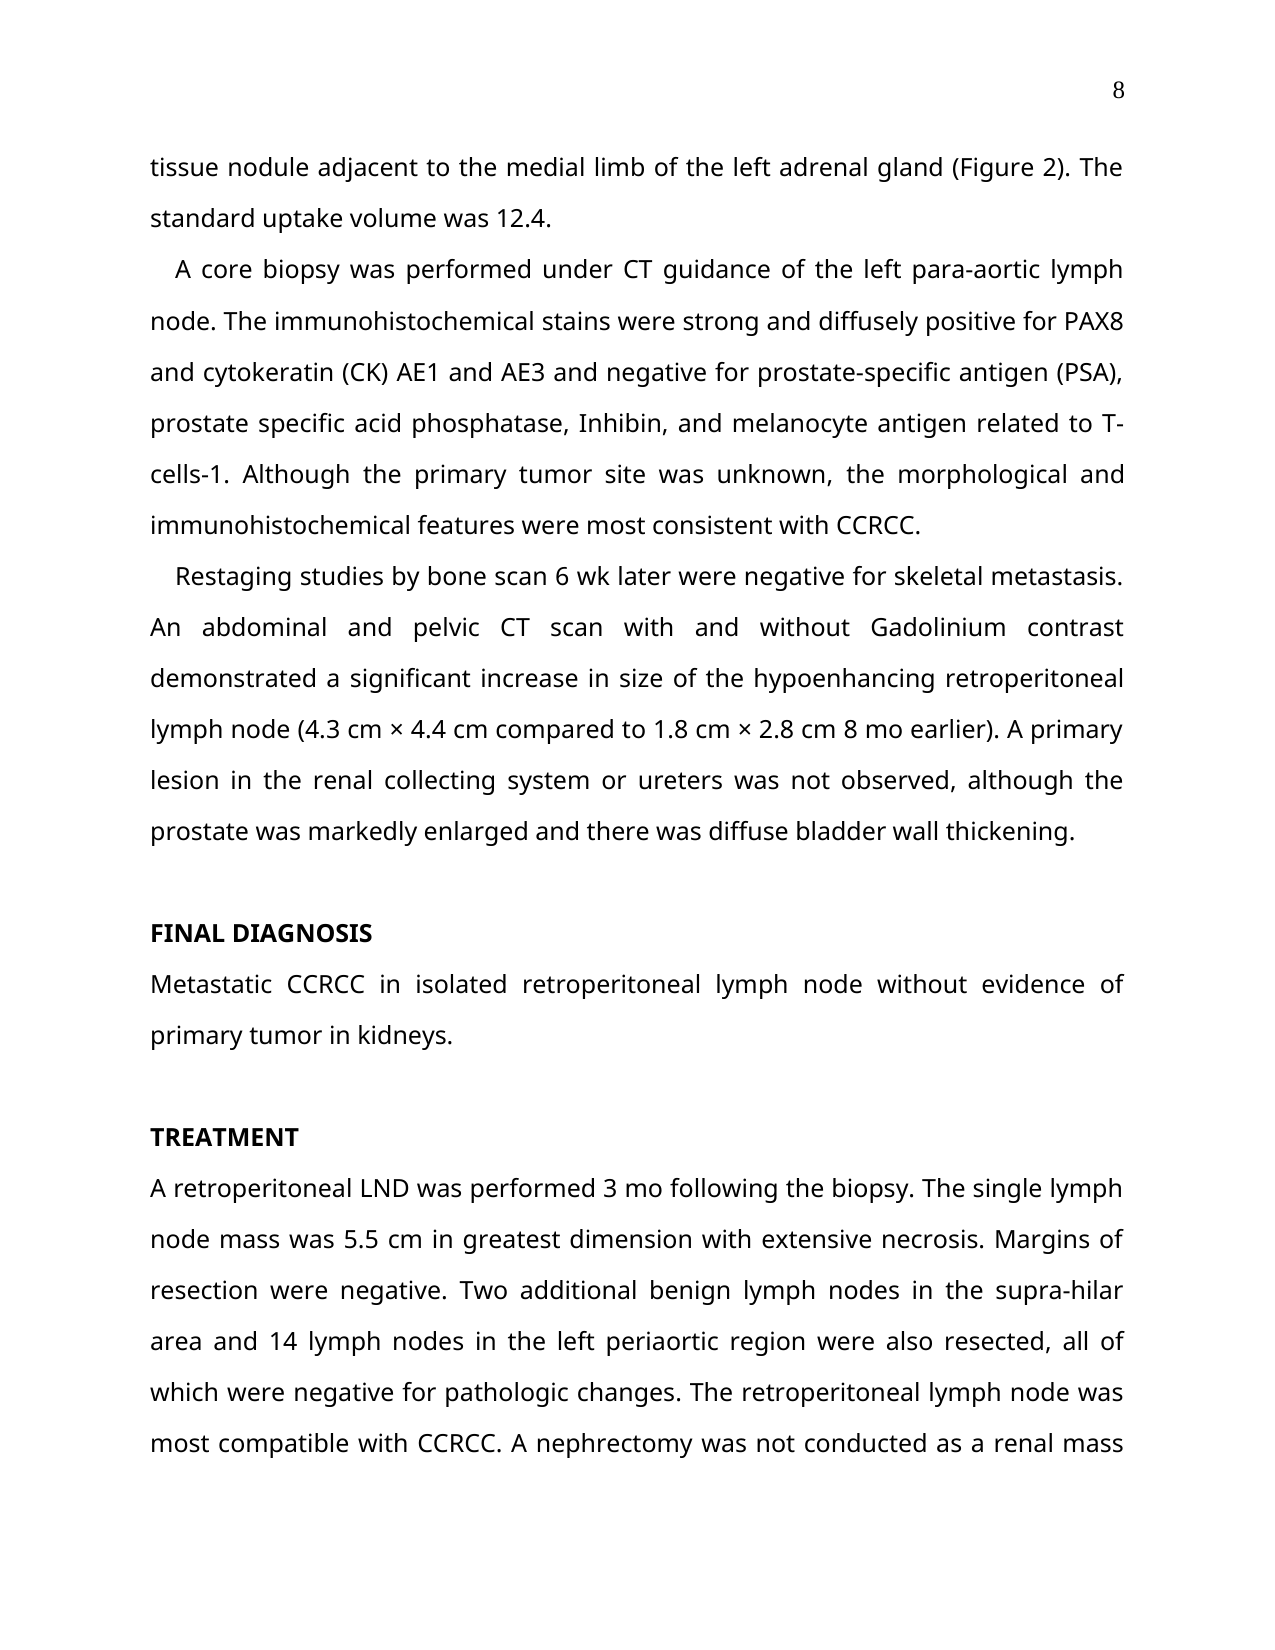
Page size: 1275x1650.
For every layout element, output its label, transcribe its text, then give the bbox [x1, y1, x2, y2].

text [150, 1171, 1125, 1460]
text FINAL DIAGNOSIS [150, 916, 1125, 950]
text Metastatic CCRCC in isolated retroperitoneal lymph node without evidence of primary tumor in kidneys. [150, 967, 1125, 1052]
text Restaging studies by bone scan 6 wk later were negative for skeletal metastasis. An abdominal and pelvic CT scan with and without Gadolinium contrast demonstrated a significant increase in size of the hypoenhancing retroperitoneal lymph node (4.3 cm × 4.4 cm compared to 1.8 cm × 2.8 cm 8 mo earlier). A primary lesion in the renal collecting system or ureters was not observed, although the prostate was markedly enlarged and there was diffuse bladder wall thickening. [150, 558, 1125, 848]
text TREATMENT [150, 1120, 1125, 1154]
text A core biopsy was performed under CT guidance of the left para-aortic lymph node. The immunohistochemical stains were strong and diffusely positive for PAX8 and cytokeratin (CK) AE1 and AE3 and negative for prostate-specific antigen (PSA), prostate specific acid phosphatase, Inhibin, and melanocyte antigen related to T-cells-1. Although the primary tumor site was unknown, the morphological and immunohistochemical features were most consistent with CCRCC. [150, 252, 1125, 541]
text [150, 150, 1125, 235]
